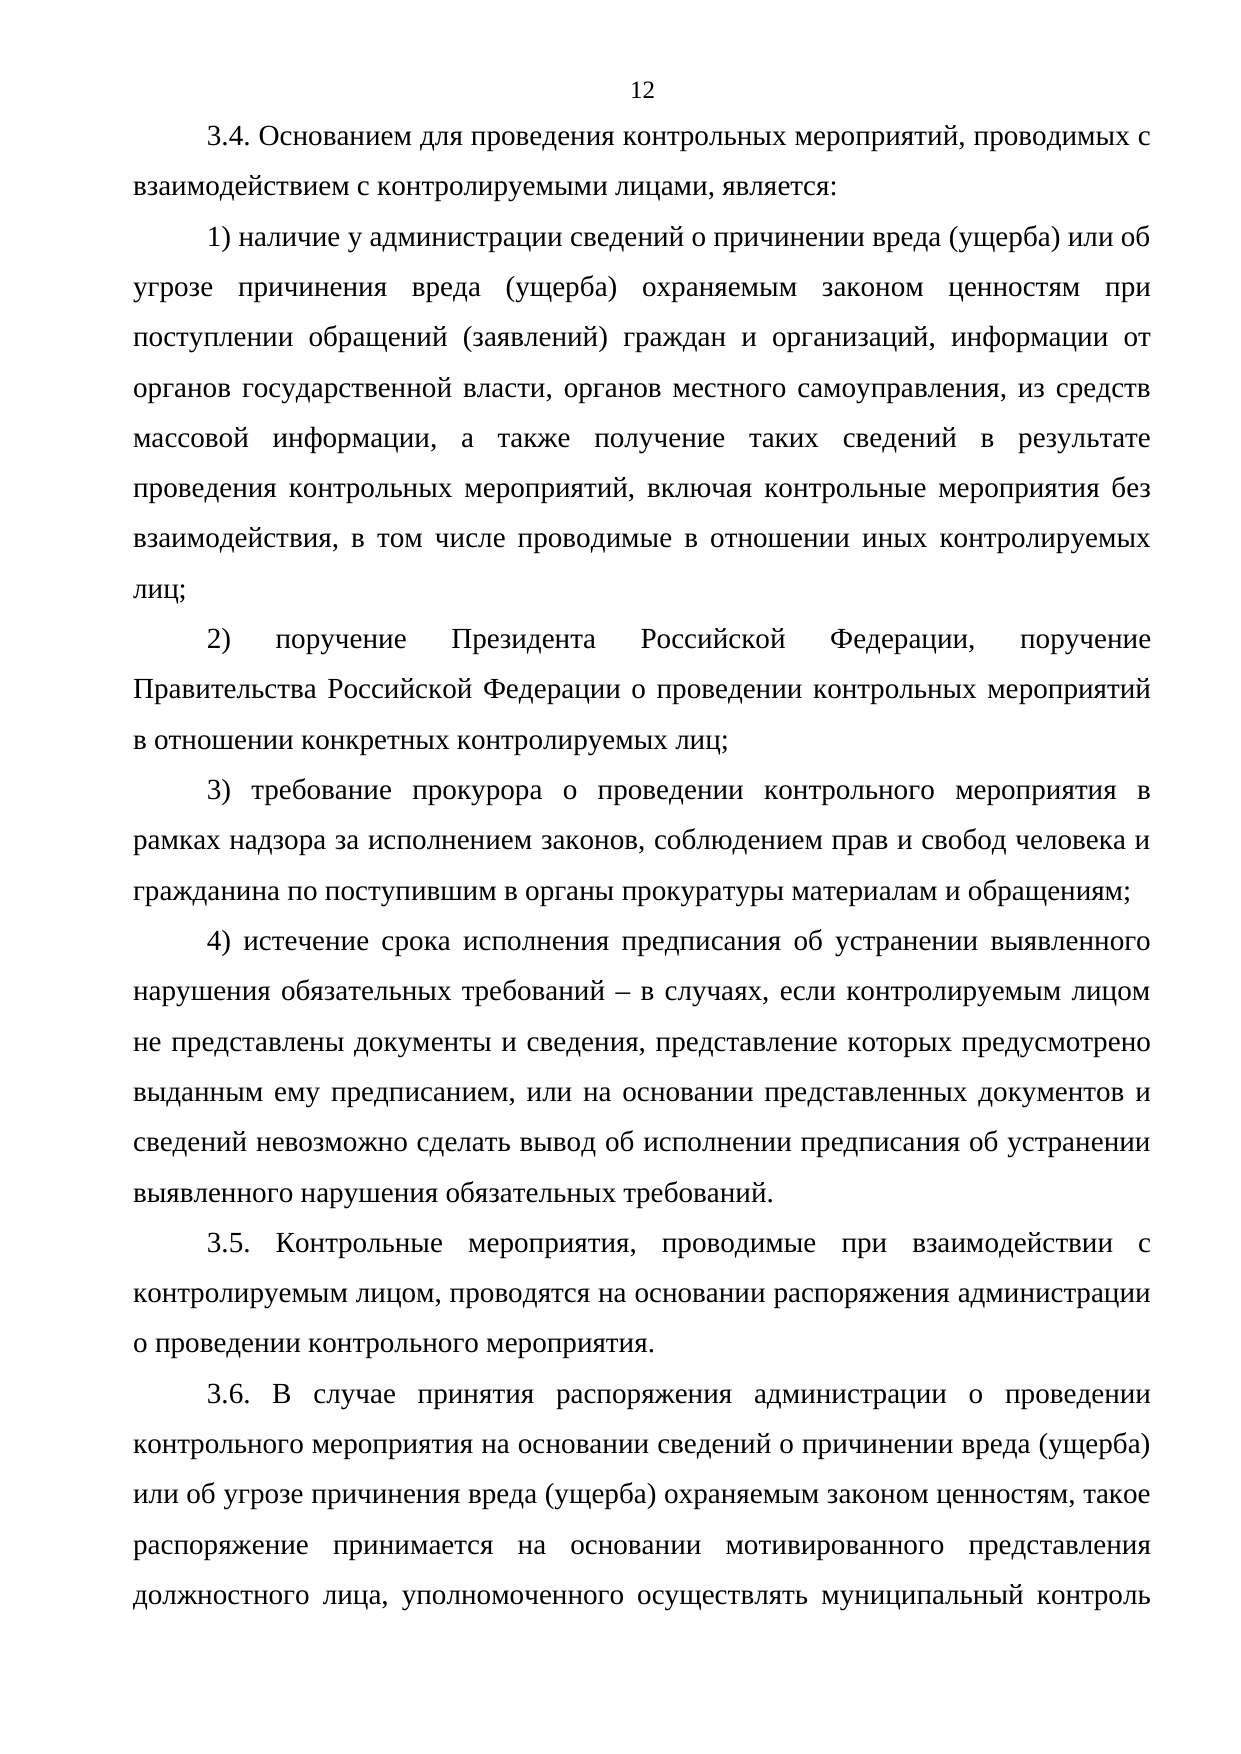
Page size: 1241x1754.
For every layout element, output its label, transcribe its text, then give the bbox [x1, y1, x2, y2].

text 3.5. Контрольные мероприятия, проводимые при взаимодействии с контролируемым лицом, проводятся на основании распоряжения администрации о проведении контрольного мероприятия. [133, 1225, 1152, 1359]
text 4) истечение срока исполнения предписания об устранении выявленного нарушения обязательных требований – в случаях, если контролируемым лицом не представлены документы и сведения, представление которых предусмотрено выданным ему предписанием, или на основании представленных документов и сведений невозможно сделать вывод об исполнении предписания об устранении выявленного нарушения обязательных требований. [133, 923, 1152, 1208]
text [133, 1376, 1152, 1611]
text 2) поручение Президента Российской Федерации, поручение Правительства Российской Федерации о проведении контрольных мероприятий в отношении конкретных контролируемых лиц; [133, 621, 1152, 755]
text 3.4. Основанием для проведения контрольных мероприятий, проводимых с взаимодействием с контролируемыми лицами, является: [133, 118, 1152, 202]
text 3) требование прокурора о проведении контрольного мероприятия в рамках надзора за исполнением законов, соблюдением прав и свобод человека и гражданина по поступившим в органы прокуратуры материалам и обращениям; [133, 772, 1152, 906]
text 1) наличие у администрации сведений о причинении вреда (ущерба) или об угрозе причинения вреда (ущерба) охраняемым законом ценностям при поступлении обращений (заявлений) граждан и организаций, информации от органов государственной власти, органов местного самоуправления, из средств массовой информации, а также получение таких сведений в результате проведения контрольных мероприятий, включая контрольные мероприятия без взаимодействия, в том числе проводимые в отношении иных контролируемых лиц; [133, 219, 1152, 604]
